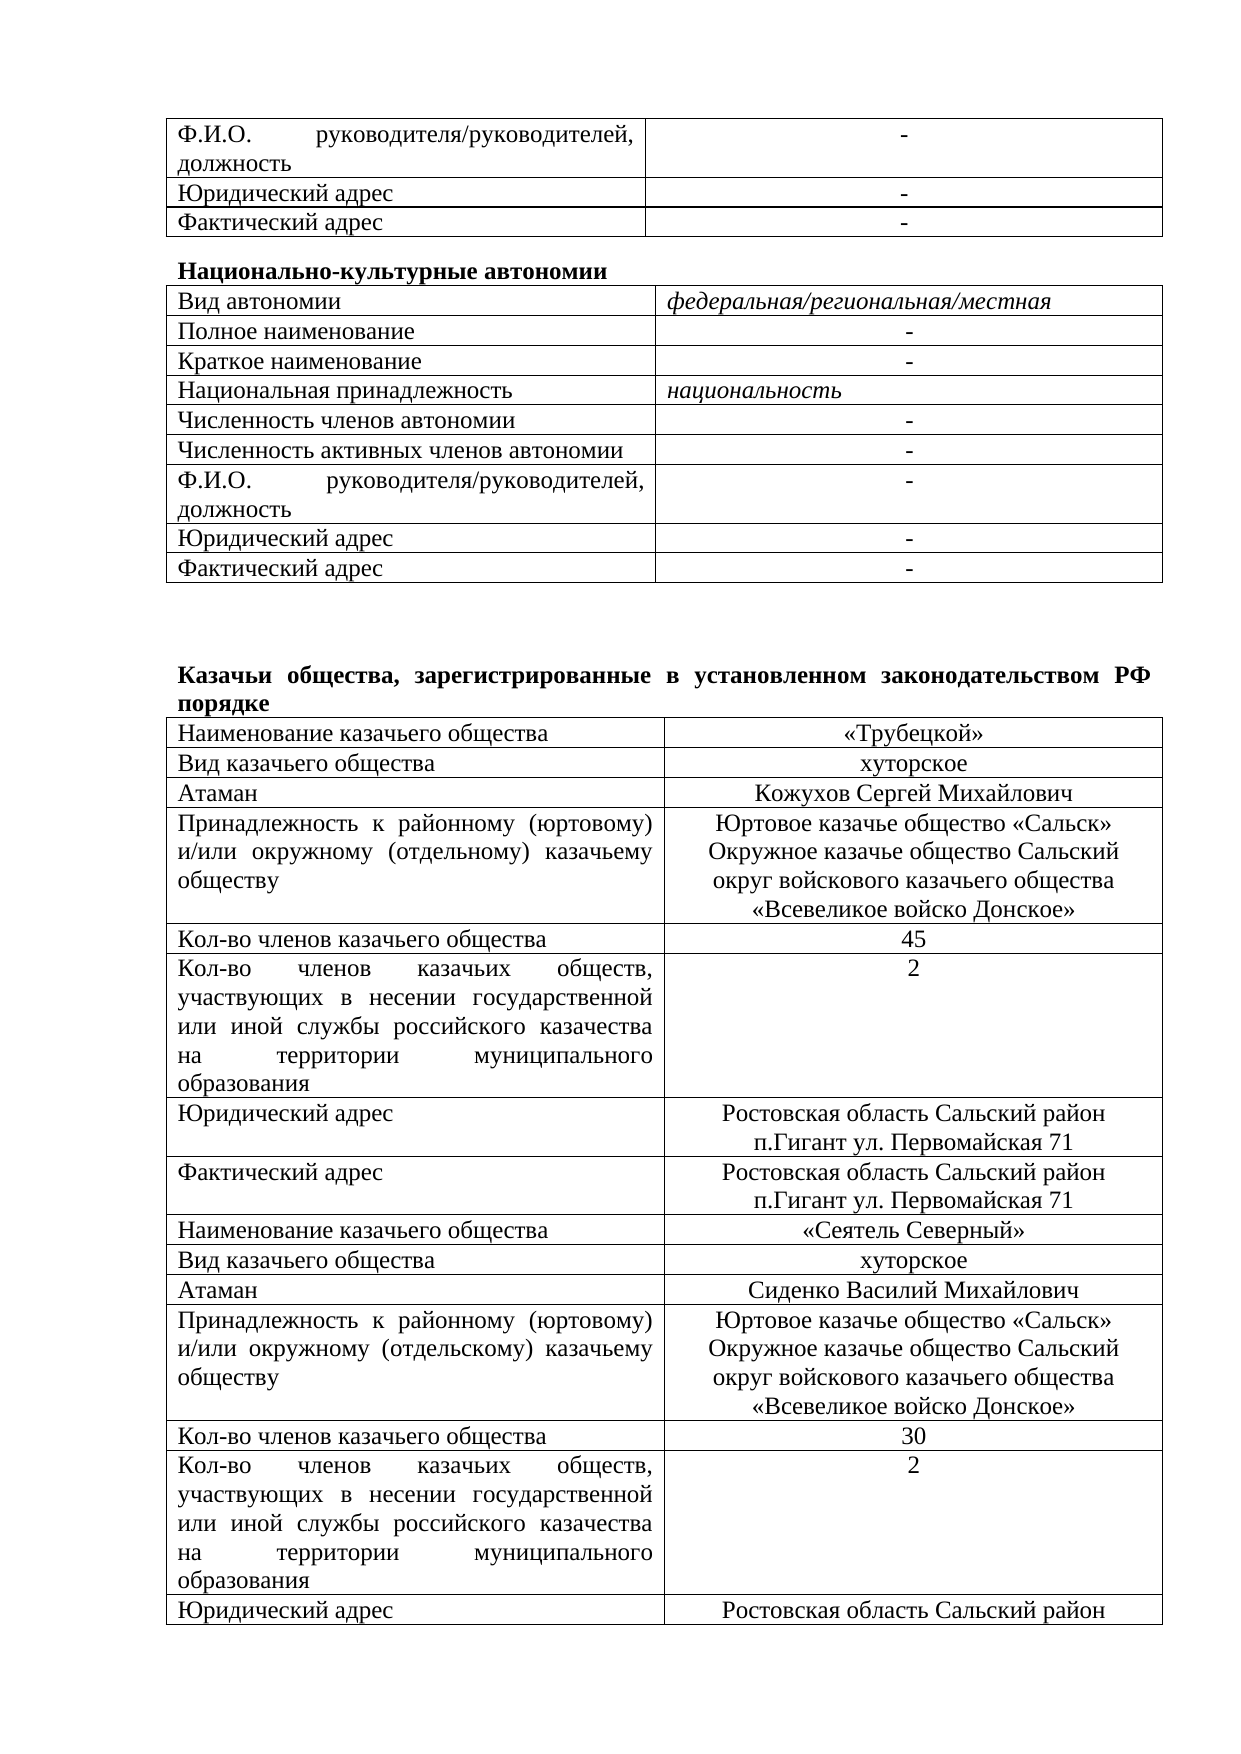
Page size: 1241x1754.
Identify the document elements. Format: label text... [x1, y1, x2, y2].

table_cell Кожухов Сергей Михайлович [665, 778, 1162, 807]
table_cell - [656, 316, 1162, 345]
table_cell Принадлежность к районному (юртовому) и/или окружному (отдельскому) казачьему обществу [167, 1305, 664, 1420]
table_cell Юртовое казачье общество «Сальск» Окружное казачье общество Сальский округ войскового казачьего общества «Всевеликое войско Донское» [665, 808, 1162, 923]
table_cell Принадлежность к районному (юртовому) и/или окружному (отдельному) казачьему обществу [167, 808, 664, 923]
table_cell хуторское [665, 1245, 1162, 1274]
table_cell - [656, 465, 1162, 522]
table_cell - [656, 553, 1162, 582]
table_header Наименование казачьего общества [167, 718, 664, 747]
table_cell - [656, 524, 1162, 552]
table_cell - [646, 119, 1162, 177]
table_header «Трубецкой» [665, 718, 1162, 747]
table_cell Численность активных членов автономии [167, 435, 655, 464]
table_cell Кол-во членов казачьих обществ, участвующих в несении государственной или иной службы российского казачества на территории муниципального образования [167, 954, 664, 1097]
table_cell хуторское [665, 748, 1162, 777]
table_cell Кол-во членов казачьего общества [167, 1421, 664, 1449]
table_cell - [656, 405, 1162, 434]
table_cell Сиденко Василий Михайлович [665, 1275, 1162, 1304]
table_cell Вид казачьего общества [167, 748, 664, 777]
table_cell Кол-во членов казачьего общества [167, 924, 664, 952]
table_cell Юртовое казачье общество «Сальск» Окружное казачье общество Сальский округ войскового казачьего общества «Всевеликое войско Донское» [665, 1305, 1162, 1420]
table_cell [665, 1595, 1162, 1624]
table_cell - [646, 208, 1162, 236]
table_cell Вид казачьего общества [167, 1245, 664, 1274]
table_cell «Сеятель Северный» [665, 1215, 1162, 1244]
table_cell 30 [665, 1421, 1162, 1449]
table_cell Юридический адрес [167, 178, 645, 206]
table_cell 45 [665, 924, 1162, 952]
table_cell Численность членов автономии [167, 405, 655, 434]
table_cell Ф.И.О. руководителя/руководителей, должность [167, 119, 645, 177]
table_cell Юридический адрес [167, 524, 655, 552]
table_cell Кол-во членов казачьих обществ, участвующих в несении государственной или иной службы российского казачества на территории муниципального образования [167, 1451, 664, 1594]
table_cell Полное наименование [167, 316, 655, 345]
table_cell Краткое наименование [167, 346, 655, 374]
table_cell Юридический адрес [167, 1595, 664, 1624]
table_cell Ростовская область Сальский район п.Гигант ул. Первомайская 71 [665, 1098, 1162, 1156]
text Казачьи общества, зарегистрированные в установленном законодательством РФ порядке [177, 660, 1152, 717]
table_cell Ростовская область Сальский район п.Гигант ул. Первомайская 71 [665, 1157, 1162, 1214]
table_cell Национальная принадлежность [167, 376, 655, 404]
table_cell Фактический адрес [167, 1157, 664, 1214]
table_cell Юридический адрес [167, 1098, 664, 1156]
table_cell Атаман [167, 1275, 664, 1304]
table_cell - [646, 178, 1162, 206]
table_cell 2 [665, 1451, 1162, 1594]
table_cell Фактический адрес [167, 208, 645, 236]
table_cell Ф.И.О. руководителя/руководителей, должность [167, 465, 655, 522]
text Национально-культурные автономии [177, 256, 1152, 285]
table_cell - [656, 435, 1162, 464]
table_header федеральная/региональная/местная [656, 286, 1162, 315]
table_cell Фактический адрес [167, 553, 655, 582]
table_cell - [656, 346, 1162, 374]
table_cell национальность [656, 376, 1162, 404]
table_cell Наименование казачьего общества [167, 1215, 664, 1244]
table_header Вид автономии [167, 286, 655, 315]
table_cell Атаман [167, 778, 664, 807]
table_cell 2 [665, 954, 1162, 1097]
